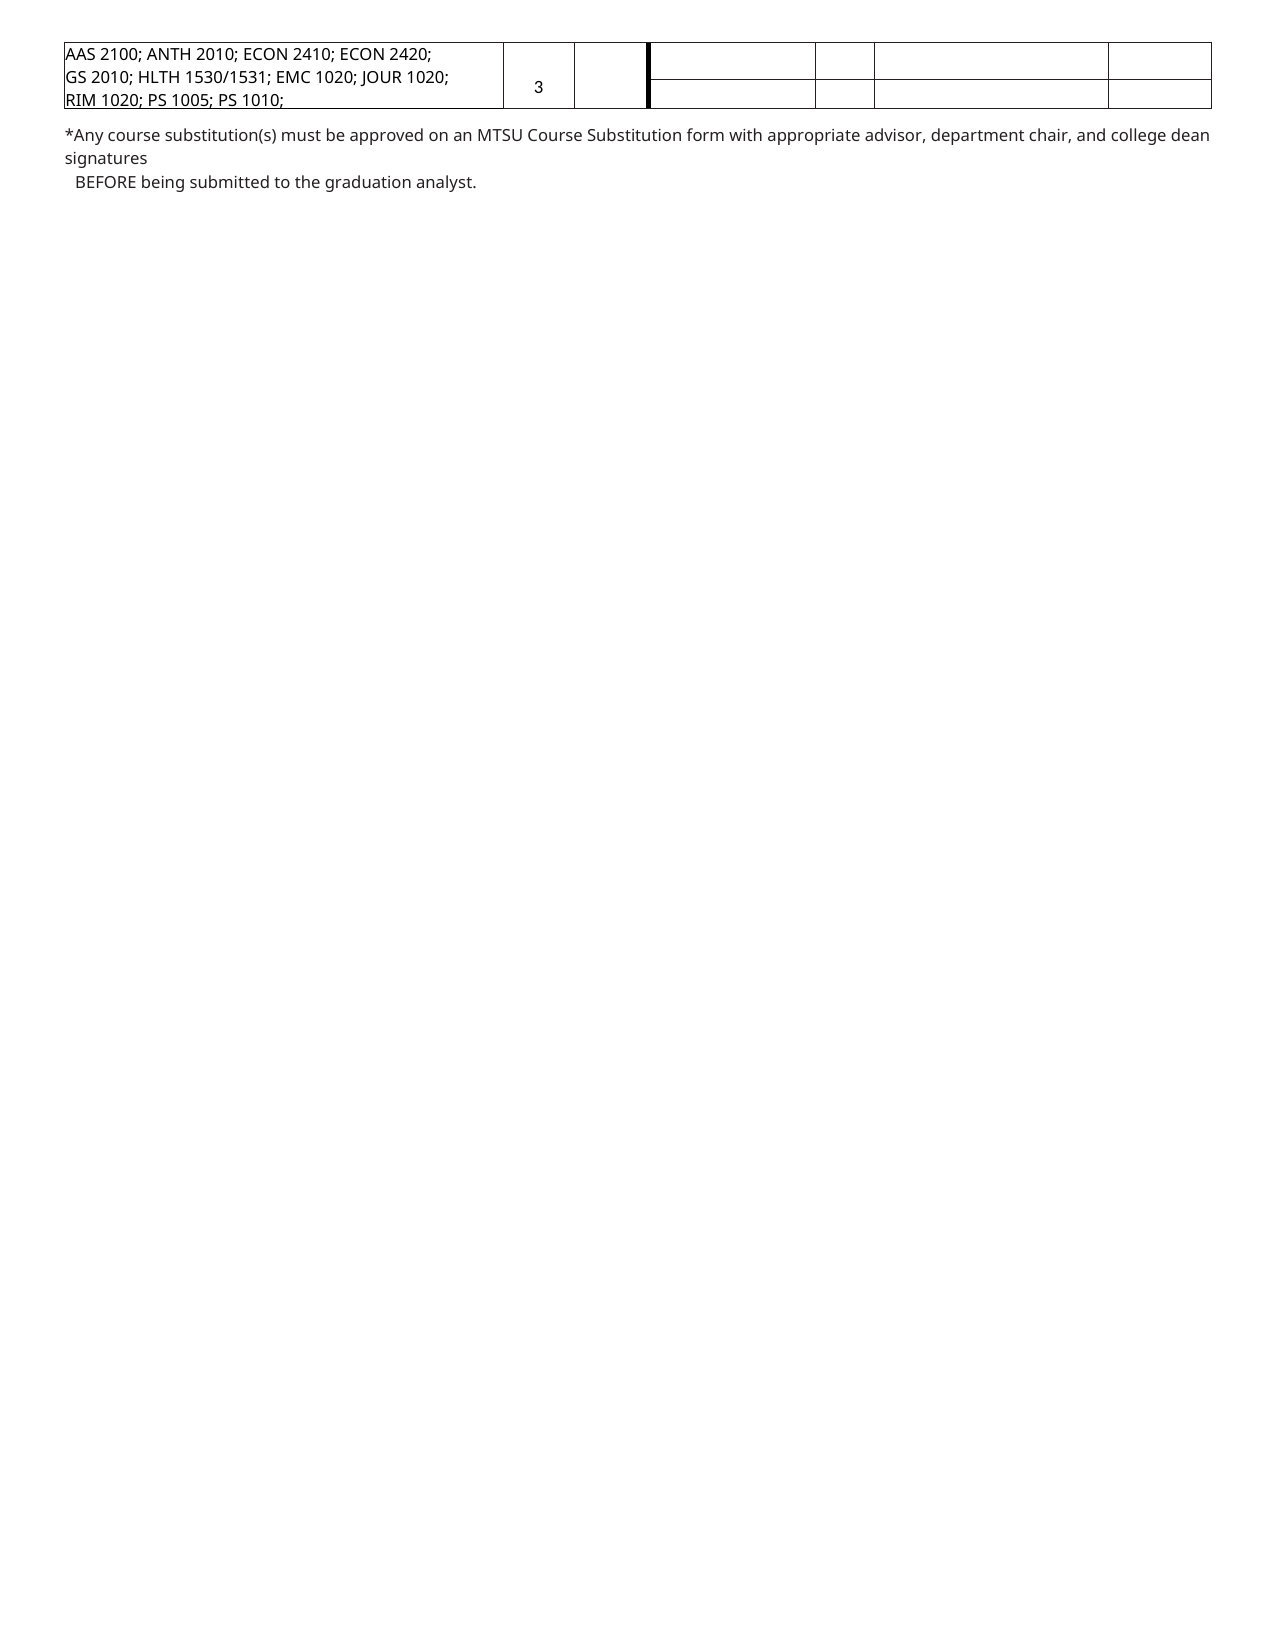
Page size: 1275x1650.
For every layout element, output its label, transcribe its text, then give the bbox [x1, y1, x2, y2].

table_cell [816, 43, 874, 79]
table_cell [651, 43, 815, 79]
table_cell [65, 43, 503, 108]
table_cell [575, 43, 646, 108]
table_cell [816, 80, 874, 108]
text BEFORE being submitted to the graduation analyst. [75, 170, 1227, 193]
table_cell 3 [504, 43, 574, 108]
table_cell [1109, 43, 1211, 79]
table_cell [1109, 80, 1211, 108]
table_cell [875, 43, 1108, 79]
table_cell [651, 80, 815, 108]
text *Any course substitution(s) must be approved on an MTSU Course Substitution form with appropriate advisor, department chair, and college dean signatures [64, 124, 1227, 169]
table_cell [875, 80, 1108, 108]
